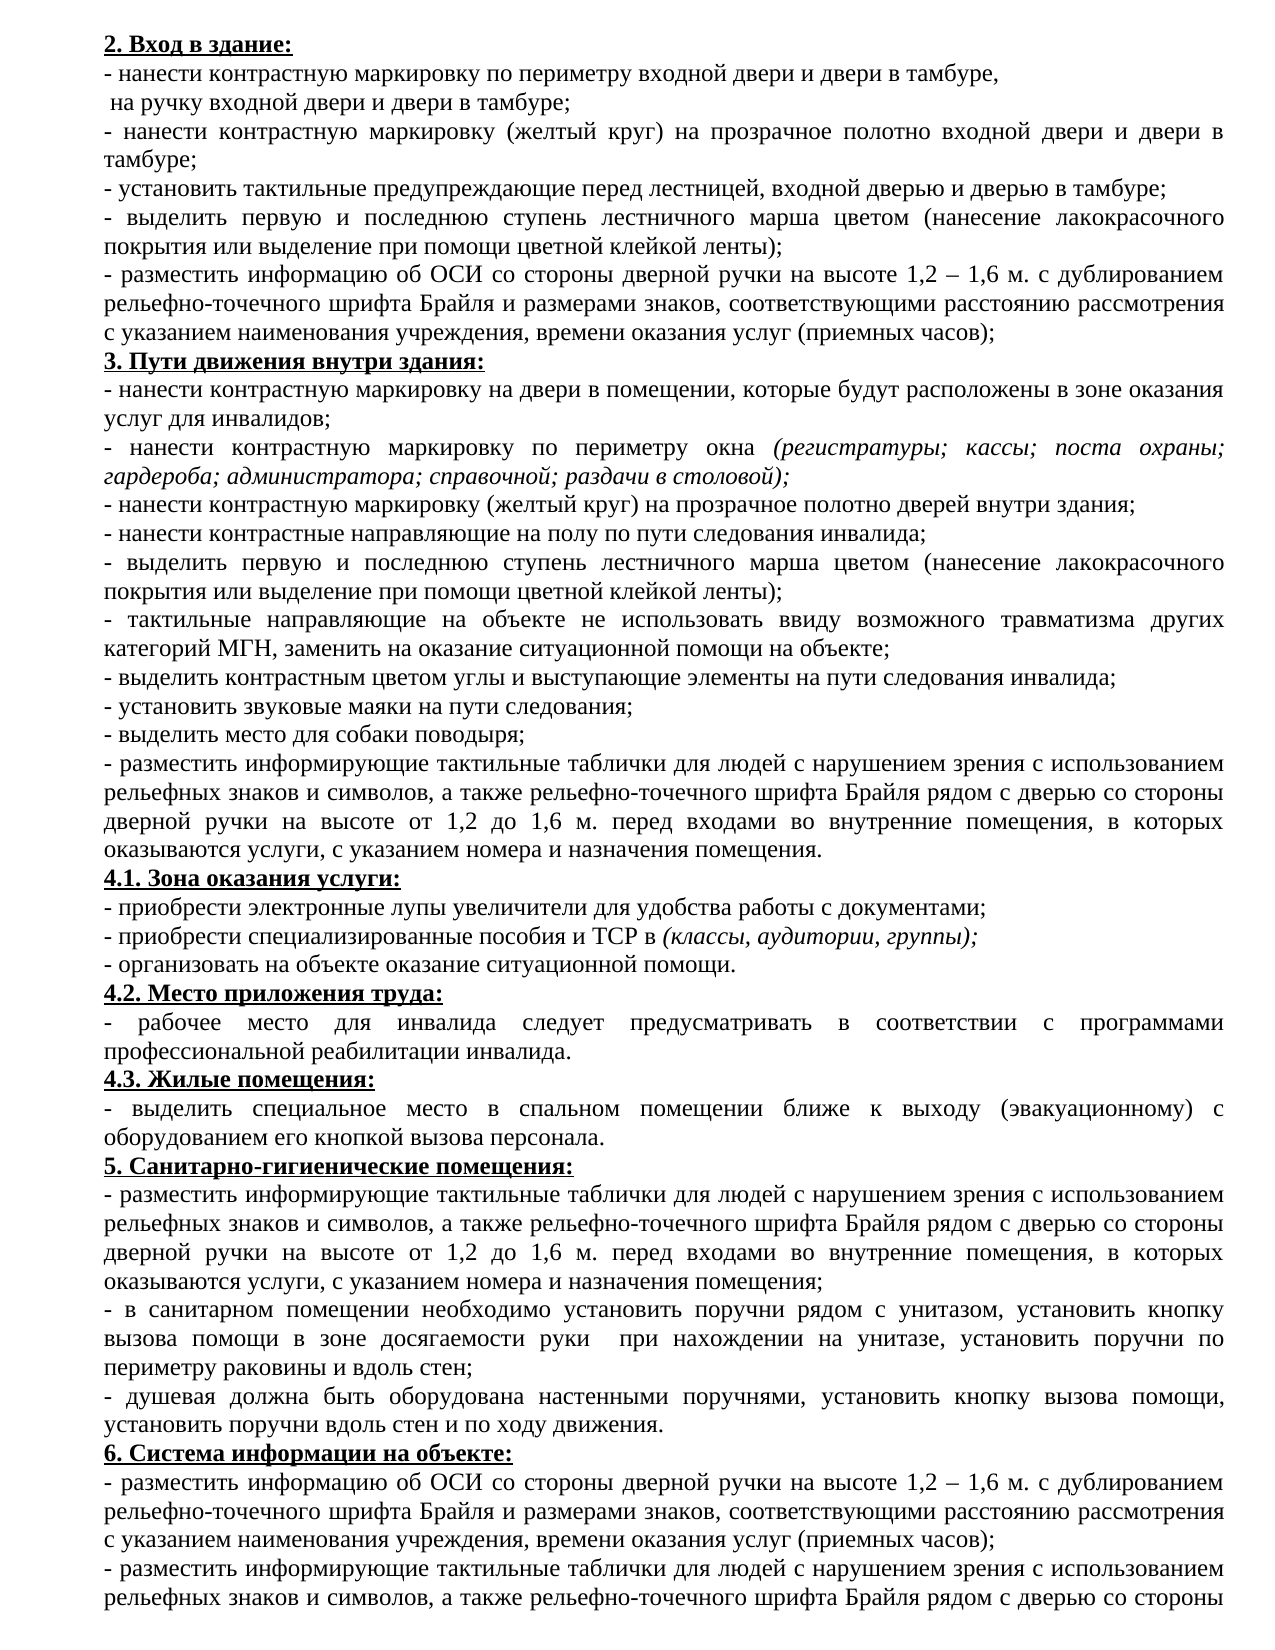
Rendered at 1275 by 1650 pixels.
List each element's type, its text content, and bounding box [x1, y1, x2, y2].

text - выделить контрастным цветом углы и выступающие элементы на пути следования инвалида; [103, 662, 1226, 691]
text на ручку входной двери и двери в тамбуре; [103, 87, 1226, 116]
text - приобрести электронные лупы увеличители для удобства работы с документами; [103, 892, 1226, 921]
text - выделить место для собаки поводыря; [103, 719, 1226, 748]
text - разместить информирующие тактильные таблички для людей с нарушением зрения с использованием рельефных знаков и символов, а также рельефно-точечного шрифта Брайля рядом с дверью со стороны дверной ручки на высоте от 1,2 до 1,6 м. перед входами во внутренние помещения, в которых оказываются услуги, с указанием номера и назначения помещения; [103, 1179, 1226, 1294]
text - выделить специальное место в спальном помещении ближе к выходу (эвакуационному) с оборудованием его кнопкой вызова персонала. [103, 1093, 1226, 1151]
text - установить тактильные предупреждающие перед лестницей, входной дверью и дверью в тамбуре; [103, 173, 1226, 202]
text 2. Вход в здание: [103, 29, 1226, 58]
text - нанести контрастную маркировку по периметру входной двери и двери в тамбуре, [103, 58, 1226, 87]
text - тактильные направляющие на объекте не использовать ввиду возможного травматизма других категорий МГН, заменить на оказание ситуационной помощи на объекте; [103, 604, 1226, 662]
text - организовать на объекте оказание ситуационной помощи. [103, 949, 1226, 978]
text - нанести контрастную маркировку на двери в помещении, которые будут расположены в зоне оказания услуг для инвалидов; [103, 374, 1226, 432]
text - выделить первую и последнюю ступень лестничного марша цветом (нанесение лакокрасочного покрытия или выделение при помощи цветной клейкой ленты); [103, 202, 1226, 259]
text - в санитарном помещении необходимо установить поручни рядом с унитазом, установить кнопку вызова помощи в зоне досягаемости руки при нахождении на унитазе, установить поручни по периметру раковины и вдоль стен; [103, 1294, 1226, 1381]
text 4.1. Зона оказания услуги: [103, 863, 1226, 892]
text - нанести контрастную маркировку по периметру окна (регистратуры; кассы; поста охраны; гардероба; администратора; справочной; раздачи в столовой); [103, 432, 1226, 489]
text 3. Пути движения внутри здания: [103, 346, 1226, 374]
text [103, 1553, 1226, 1611]
text - приобрести специализированные пособия и ТСР в (классы, аудитории, группы); [103, 921, 1226, 949]
text - разместить информацию об ОСИ со стороны дверной ручки на высоте 1,2 – 1,6 м. с дублированием рельефно-точечного шрифта Брайля и размерами знаков, соответствующими расстоянию рассмотрения с указанием наименования учреждения, времени оказания услуг (приемных часов); [103, 259, 1226, 346]
text 4.3. Жилые помещения: [103, 1064, 1226, 1093]
text - разместить информацию об ОСИ со стороны дверной ручки на высоте 1,2 – 1,6 м. с дублированием рельефно-точечного шрифта Брайля и размерами знаков, соответствующими расстоянию рассмотрения с указанием наименования учреждения, времени оказания услуг (приемных часов); [103, 1467, 1226, 1553]
text 5. Санитарно-гигиенические помещения: [103, 1151, 1226, 1179]
text - нанести контрастную маркировку (желтый круг) на прозрачное полотно входной двери и двери в тамбуре; [103, 116, 1226, 173]
text - нанести контрастную маркировку (желтый круг) на прозрачное полотно дверей внутри здания; [103, 489, 1226, 518]
text 6. Система информации на объекте: [103, 1438, 1226, 1467]
text 4.2. Место приложения труда: [103, 978, 1226, 1007]
text - выделить первую и последнюю ступень лестничного марша цветом (нанесение лакокрасочного покрытия или выделение при помощи цветной клейкой ленты); [103, 547, 1226, 604]
text - нанести контрастные направляющие на полу по пути следования инвалида; [103, 518, 1226, 547]
text - установить звуковые маяки на пути следования; [103, 691, 1226, 719]
text - рабочее место для инвалида следует предусматривать в соответствии с программами профессиональной реабилитации инвалида. [103, 1007, 1226, 1064]
text - душевая должна быть оборудована настенными поручнями, установить кнопку вызова помощи, установить поручни вдоль стен и по ходу движения. [103, 1381, 1226, 1438]
